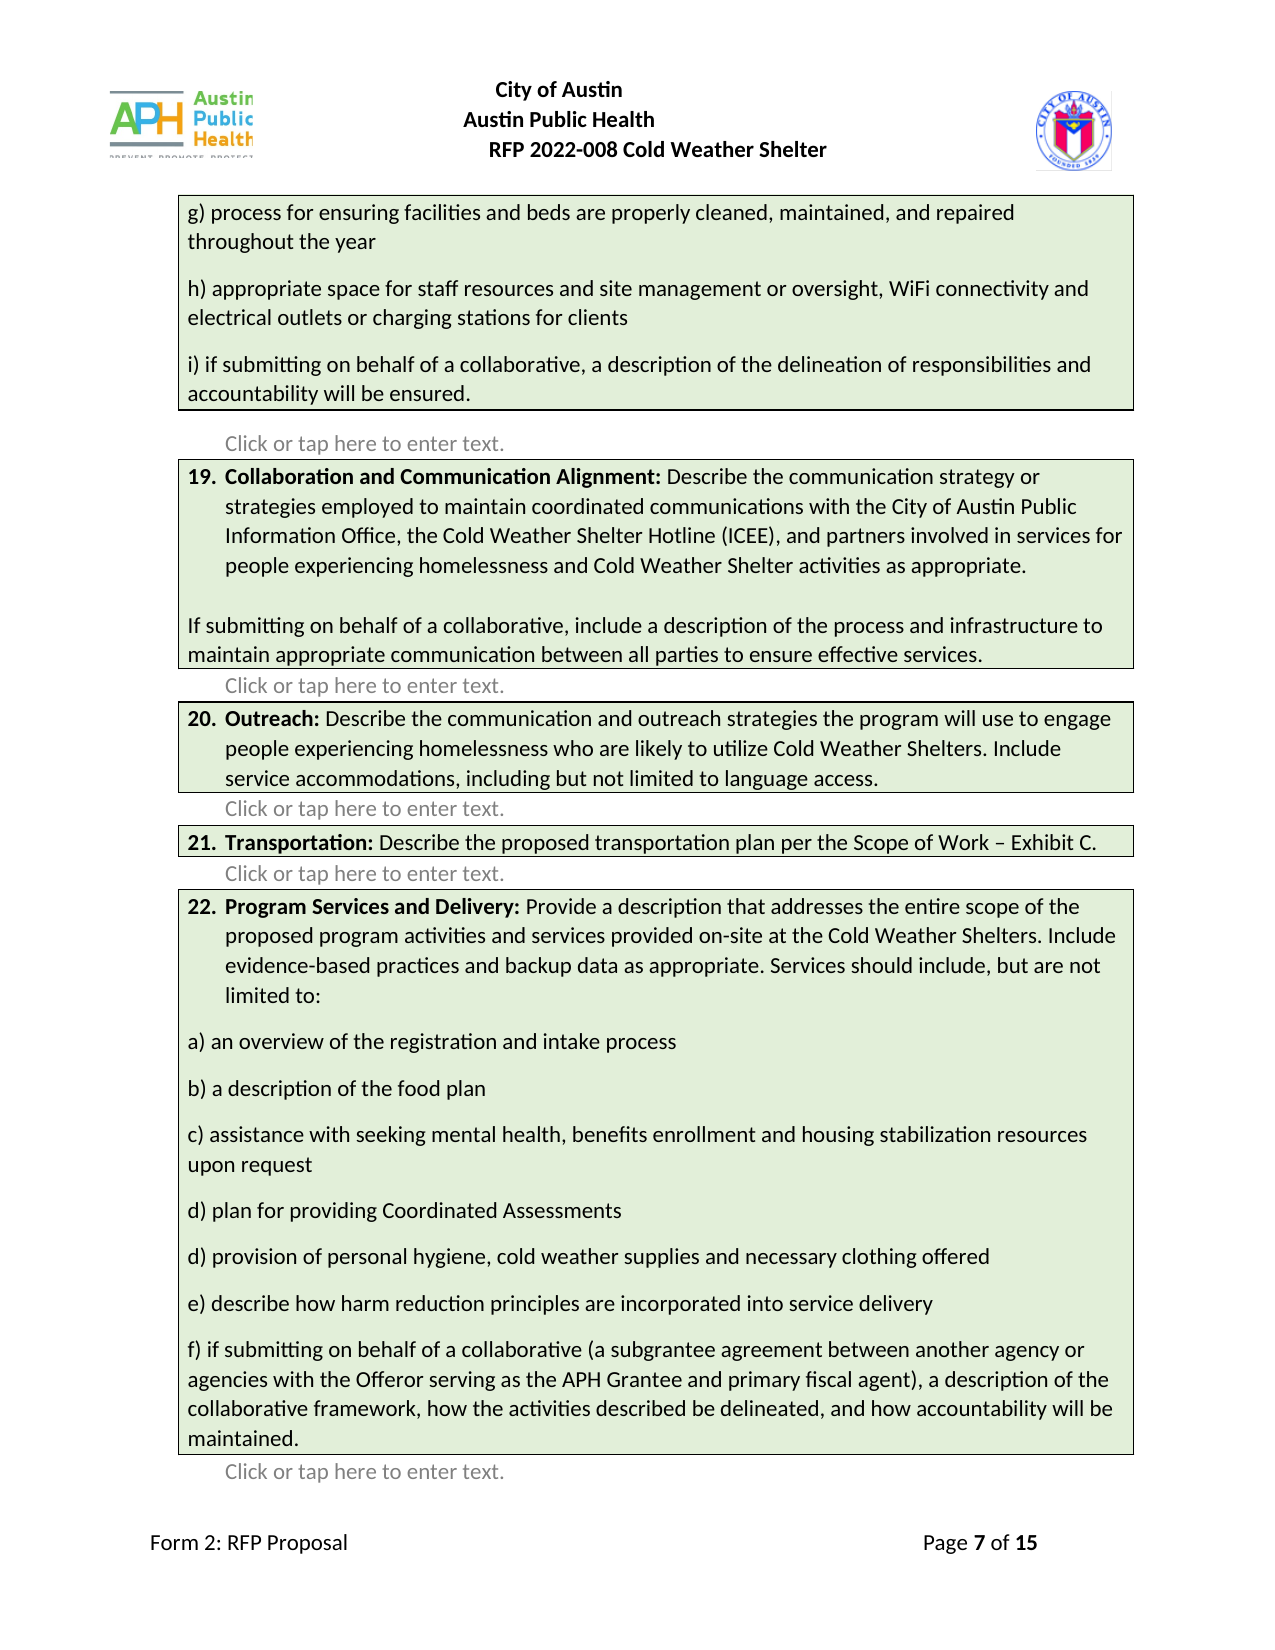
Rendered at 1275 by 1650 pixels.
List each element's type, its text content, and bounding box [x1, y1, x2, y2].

text c) assistance with seeking mental health, benefits enrollment and housing stabilization resources upon request [179, 1117, 1133, 1178]
list Transportation: Describe the proposed transportation plan per the Scope of Work – Exhibit C. [179, 826, 1133, 856]
text h) appropriate space for staff resources and site management or oversight, WiFi connectivity and electrical outlets or charging stations for clients [179, 271, 1133, 331]
list Collaboration and Communication Alignment: Describe the communication strategy or strategies employed to maintain coordinated communications with the City of Austin Public Information Office, the Cold Weather Shelter Hotline (ICEE), and partners involved in services for people experiencing homelessness and Cold Weather Shelter activities as appropriate. [179, 460, 1133, 578]
text e) describe how harm reduction principles are incorporated into service delivery [179, 1286, 1133, 1317]
list If submitting on behalf of a collaborative, include a description of the process and infrastructure to maintain appropriate communication between all parties to ensure effective services. [179, 608, 1133, 668]
text f) if submitting on behalf of a collaborative (a subgrantee agreement between another agency or agencies with the Offeror serving as the APH Grantee and primary fiscal agent), a description of the collaborative framework, how the activities described be delineated, and how accountability will be maintained. [179, 1332, 1133, 1454]
list Outreach: Describe the communication and outreach strategies the program will use to engage people experiencing homelessness who are likely to utilize Cold Weather Shelters. Include service accommodations, including but not limited to language access. [179, 703, 1133, 792]
list Program Services and Delivery: Provide a description that addresses the entire scope of the proposed program activities and services provided on-site at the Cold Weather Shelters. Include evidence-based practices and backup data as appropriate. Services should include, but are not limited to: [179, 890, 1133, 1009]
picture [108, 91, 253, 157]
text d) provision of personal hygiene, cold weather supplies and necessary clothing offered [179, 1239, 1133, 1271]
text a) an overview of the registration and intake process [179, 1024, 1133, 1055]
text d) plan for providing Coordinated Assessments [179, 1193, 1133, 1224]
text b) a description of the food plan [179, 1071, 1133, 1102]
text g) process for ensuring facilities and beds are properly cleaned, maintained, and repaired throughout the year [179, 196, 1133, 255]
text i) if submitting on behalf of a collaborative, a description of the delineation of responsibilities and accountability will be ensured. [179, 347, 1133, 409]
picture [1036, 91, 1113, 172]
